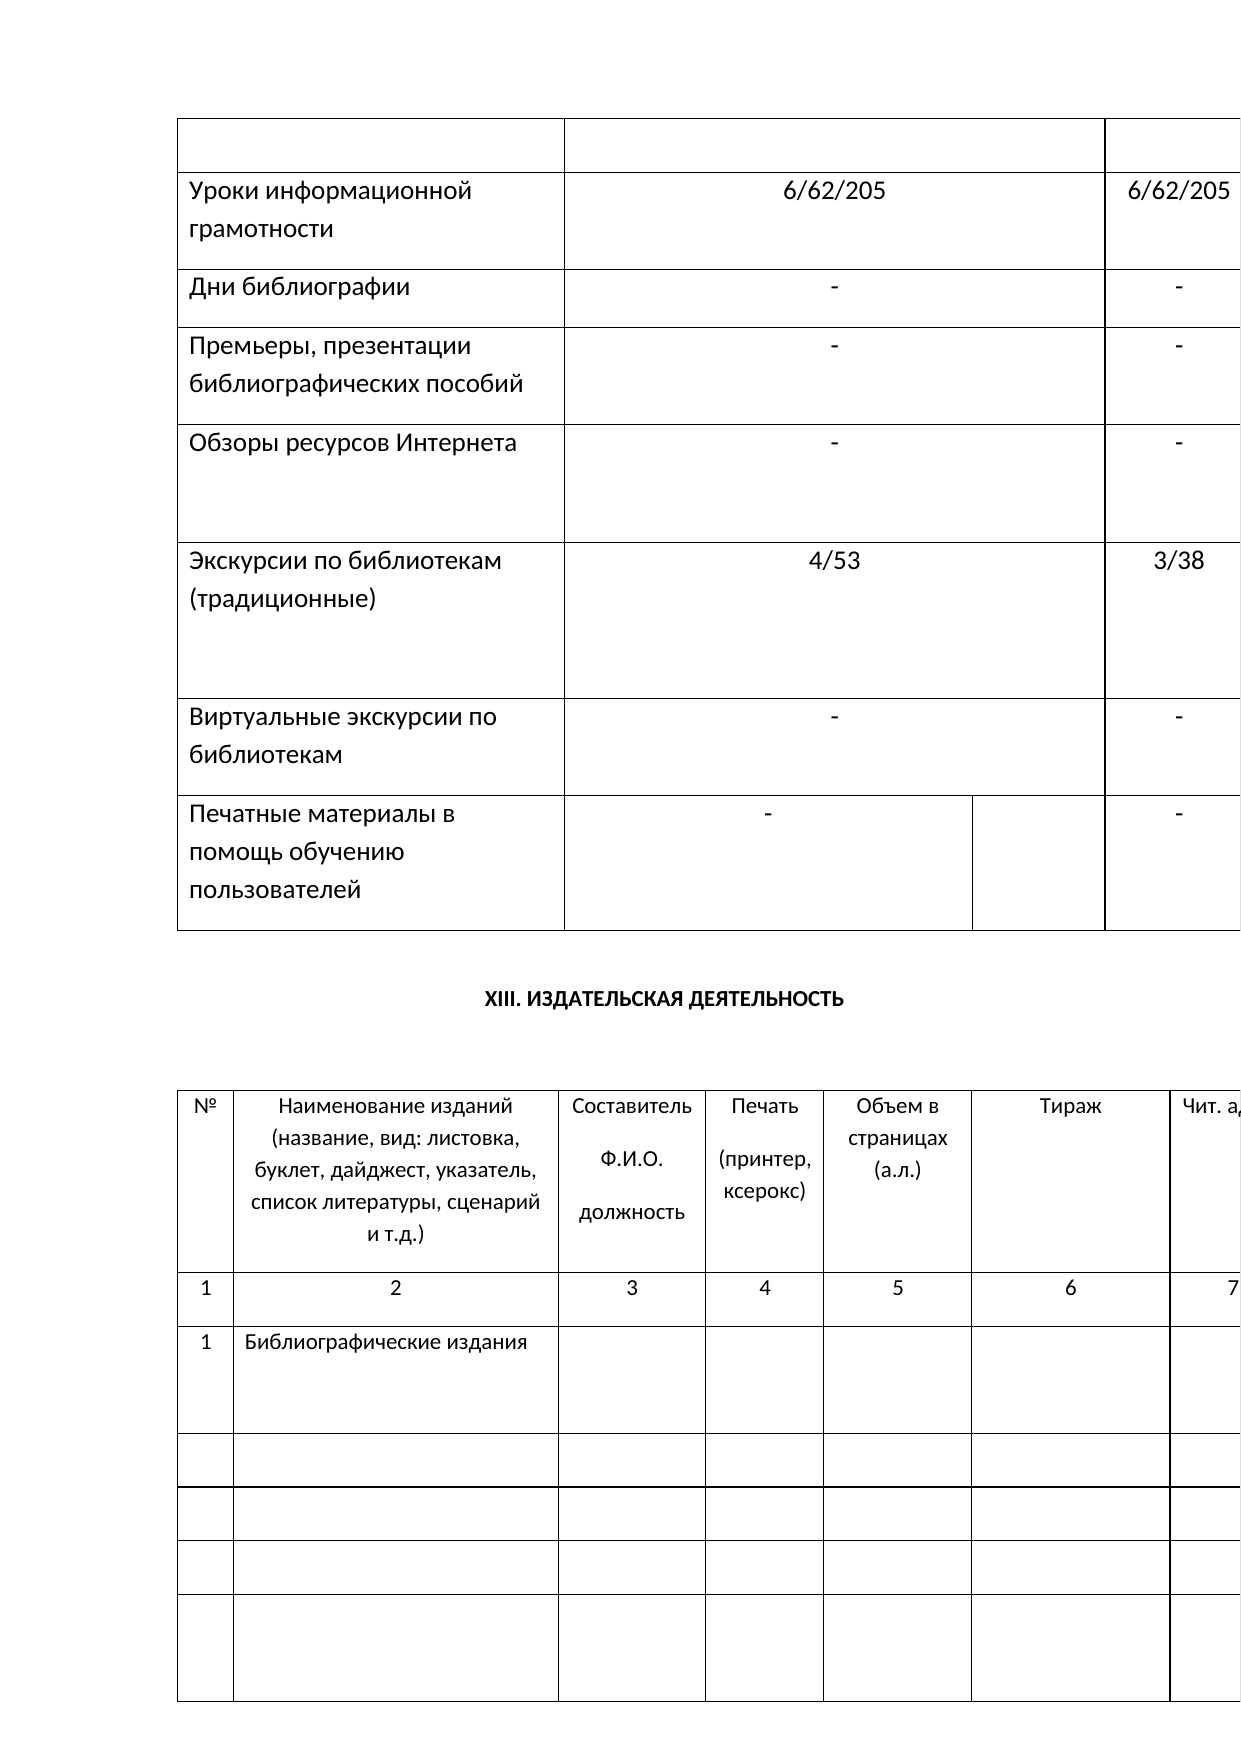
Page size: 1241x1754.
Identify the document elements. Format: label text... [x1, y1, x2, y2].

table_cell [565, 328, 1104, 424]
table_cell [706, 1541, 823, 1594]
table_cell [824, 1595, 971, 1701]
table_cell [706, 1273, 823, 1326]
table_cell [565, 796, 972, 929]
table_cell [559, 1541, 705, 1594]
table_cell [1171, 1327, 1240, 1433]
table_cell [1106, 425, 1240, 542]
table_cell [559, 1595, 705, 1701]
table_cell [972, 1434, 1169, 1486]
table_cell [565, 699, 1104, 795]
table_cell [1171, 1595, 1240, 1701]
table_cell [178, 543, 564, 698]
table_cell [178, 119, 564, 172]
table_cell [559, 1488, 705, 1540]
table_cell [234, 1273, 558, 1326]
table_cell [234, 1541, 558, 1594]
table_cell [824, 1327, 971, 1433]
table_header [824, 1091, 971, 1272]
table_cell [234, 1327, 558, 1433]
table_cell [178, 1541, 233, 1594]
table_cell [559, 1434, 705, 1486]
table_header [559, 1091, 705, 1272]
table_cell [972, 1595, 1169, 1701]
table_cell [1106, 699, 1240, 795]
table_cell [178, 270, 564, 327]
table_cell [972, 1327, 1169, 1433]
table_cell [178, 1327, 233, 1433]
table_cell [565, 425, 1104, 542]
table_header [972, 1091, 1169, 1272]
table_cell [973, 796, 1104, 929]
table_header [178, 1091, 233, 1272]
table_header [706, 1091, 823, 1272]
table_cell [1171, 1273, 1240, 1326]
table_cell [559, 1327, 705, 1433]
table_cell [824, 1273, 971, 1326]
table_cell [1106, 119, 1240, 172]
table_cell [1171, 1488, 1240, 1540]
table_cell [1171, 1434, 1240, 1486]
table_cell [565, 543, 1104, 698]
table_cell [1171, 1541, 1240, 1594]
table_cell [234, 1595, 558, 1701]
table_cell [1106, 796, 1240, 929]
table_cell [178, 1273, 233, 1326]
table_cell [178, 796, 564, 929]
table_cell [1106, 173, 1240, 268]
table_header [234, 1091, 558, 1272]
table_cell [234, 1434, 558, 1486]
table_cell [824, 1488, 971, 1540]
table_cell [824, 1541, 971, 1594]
text XIII. ИЗДАТЕЛЬСКАЯ ДЕЯТЕЛЬНОСТЬ [177, 984, 1152, 1012]
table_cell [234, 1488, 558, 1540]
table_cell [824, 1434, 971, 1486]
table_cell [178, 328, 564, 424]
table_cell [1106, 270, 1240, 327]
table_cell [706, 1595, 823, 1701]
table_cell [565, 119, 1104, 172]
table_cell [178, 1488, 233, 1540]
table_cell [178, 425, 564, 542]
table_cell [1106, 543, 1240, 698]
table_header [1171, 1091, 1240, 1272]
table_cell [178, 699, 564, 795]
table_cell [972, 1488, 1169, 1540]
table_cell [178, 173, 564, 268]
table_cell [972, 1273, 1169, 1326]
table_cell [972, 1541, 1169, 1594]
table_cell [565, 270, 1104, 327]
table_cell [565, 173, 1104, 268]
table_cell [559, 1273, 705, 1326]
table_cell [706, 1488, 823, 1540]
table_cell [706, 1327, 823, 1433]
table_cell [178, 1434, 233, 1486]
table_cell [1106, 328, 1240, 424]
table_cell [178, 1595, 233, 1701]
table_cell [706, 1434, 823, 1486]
